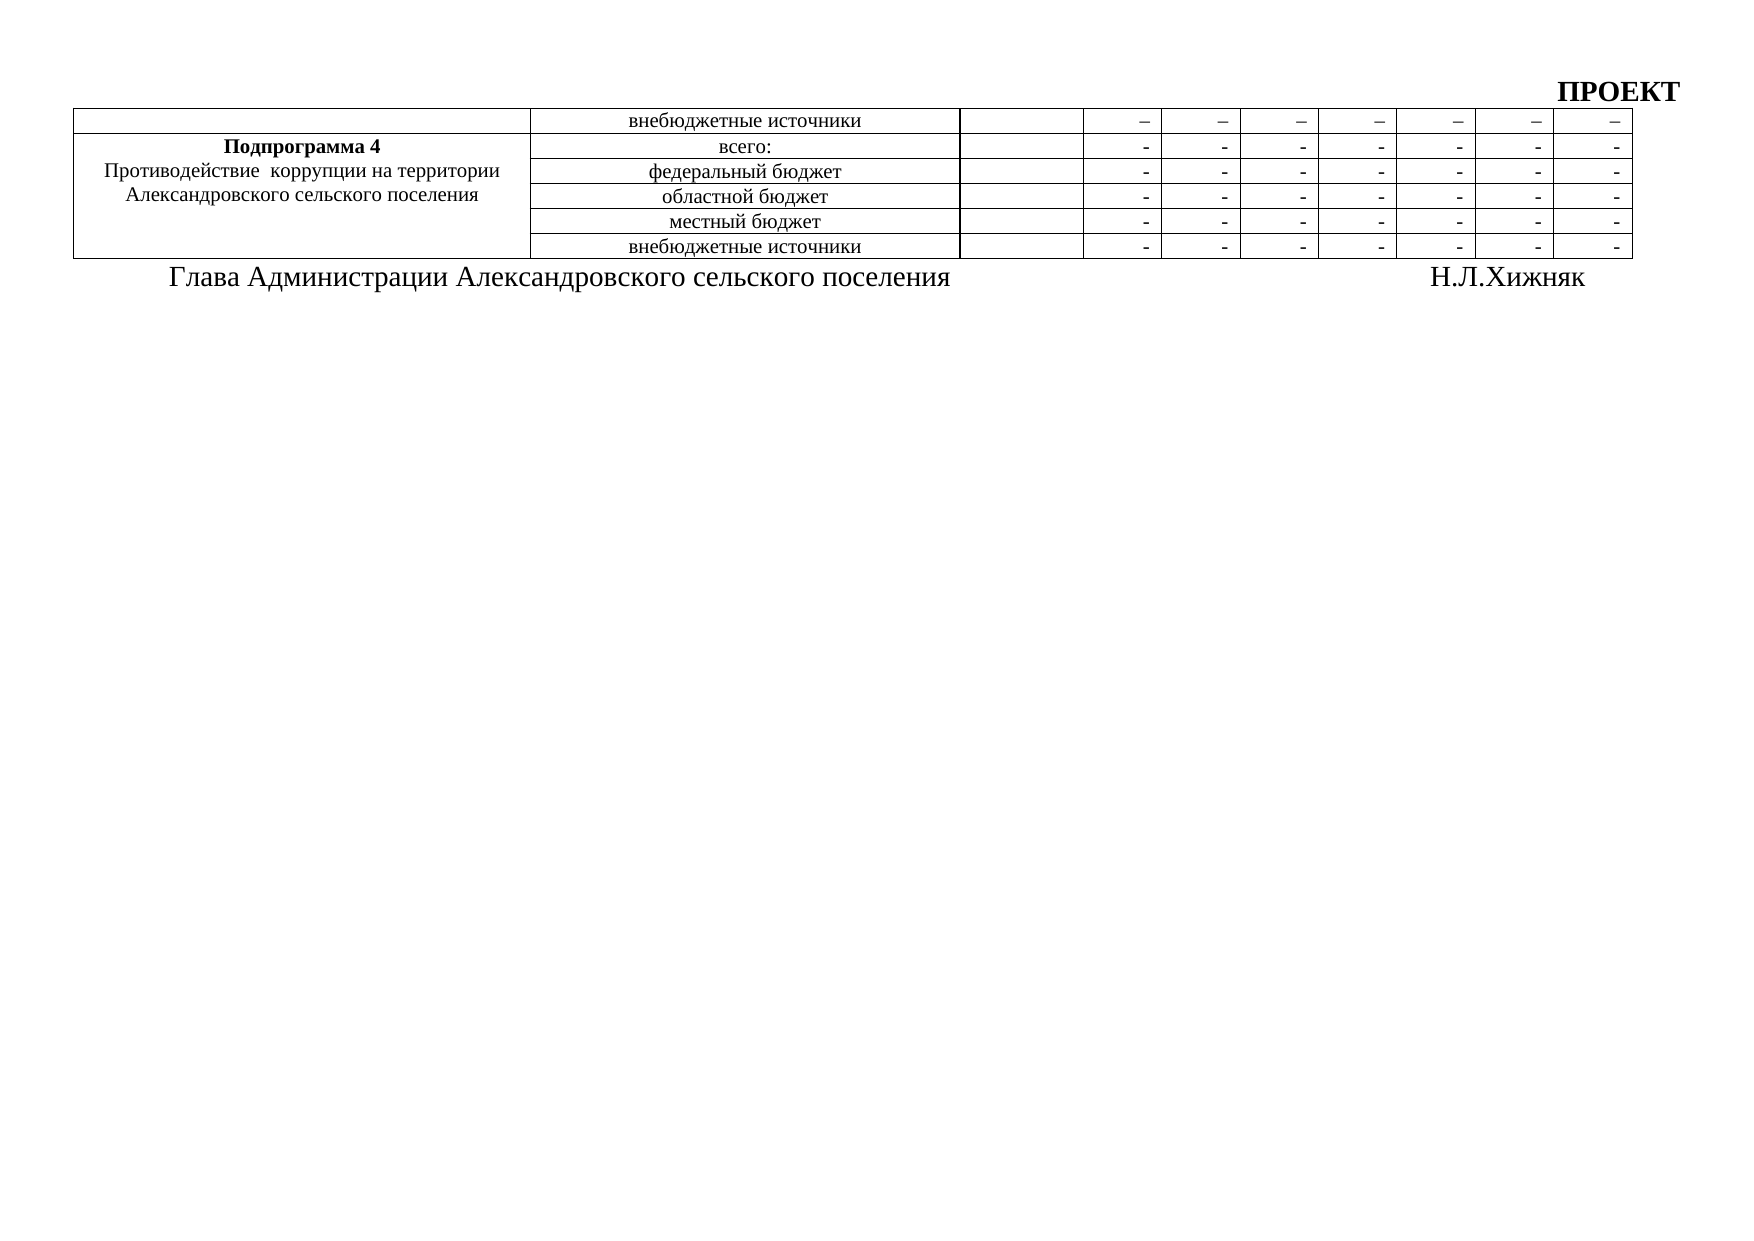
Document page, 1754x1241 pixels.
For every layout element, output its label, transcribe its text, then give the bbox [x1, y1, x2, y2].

table_cell - [1241, 134, 1318, 158]
table_cell - [1319, 234, 1396, 258]
table_cell – [1476, 109, 1553, 132]
table_cell [961, 209, 1083, 233]
table_cell областной бюджет [531, 184, 959, 208]
table_cell - [1319, 184, 1396, 208]
table_cell – [1554, 109, 1632, 132]
table_cell - [1554, 134, 1632, 158]
table_cell - [1241, 209, 1318, 233]
table_cell внебюджетные источники [531, 234, 959, 258]
table_cell – [1084, 109, 1161, 132]
table_cell - [1476, 209, 1553, 233]
table_cell [961, 234, 1083, 258]
table_cell - [1084, 159, 1161, 183]
table_cell - [1397, 134, 1475, 158]
table_cell - [1319, 159, 1396, 183]
table_cell - [1476, 234, 1553, 258]
table_cell - [1241, 159, 1318, 183]
table_cell [961, 184, 1083, 208]
table_cell [961, 109, 1083, 132]
table_cell [961, 159, 1083, 183]
table_cell - [1162, 159, 1240, 183]
table_cell - [1476, 134, 1553, 158]
table_cell внебюджетные источники [531, 109, 959, 132]
table_cell – [1241, 109, 1318, 132]
table_cell [961, 134, 1083, 158]
table_cell - [1397, 159, 1475, 183]
table_cell - [1554, 234, 1632, 258]
table_cell - [1554, 209, 1632, 233]
table_cell - [1476, 184, 1553, 208]
table_cell - [1162, 234, 1240, 258]
table_cell - [1084, 234, 1161, 258]
table_cell - [1476, 159, 1553, 183]
table_cell федеральный бюджет [531, 159, 959, 183]
table_cell - [1554, 159, 1632, 183]
table_cell - [1319, 134, 1396, 158]
table_cell - [1397, 184, 1475, 208]
table_cell - [1162, 209, 1240, 233]
table_cell - [1241, 184, 1318, 208]
table_cell местный бюджет [531, 209, 959, 233]
table_cell Подпрограмма 4 Противодействие коррупции на территории Александровского сельского поселения [74, 134, 530, 258]
table_cell - [1319, 209, 1396, 233]
table_cell - [1397, 234, 1475, 258]
table_cell – [1319, 109, 1396, 132]
table_cell - [1084, 134, 1161, 158]
table_cell – [1162, 109, 1240, 132]
table_cell - [1554, 184, 1632, 208]
table_cell - [1162, 184, 1240, 208]
table_cell – [1397, 109, 1475, 132]
table_cell всего: [531, 134, 959, 158]
table_cell - [1162, 134, 1240, 158]
table_cell - [1084, 209, 1161, 233]
text Глава Администрации Александровского сельского поселения Н.Л.Хижняк [74, 259, 1680, 293]
table_cell - [1084, 184, 1161, 208]
table_cell - [1241, 234, 1318, 258]
table_cell - [1397, 209, 1475, 233]
